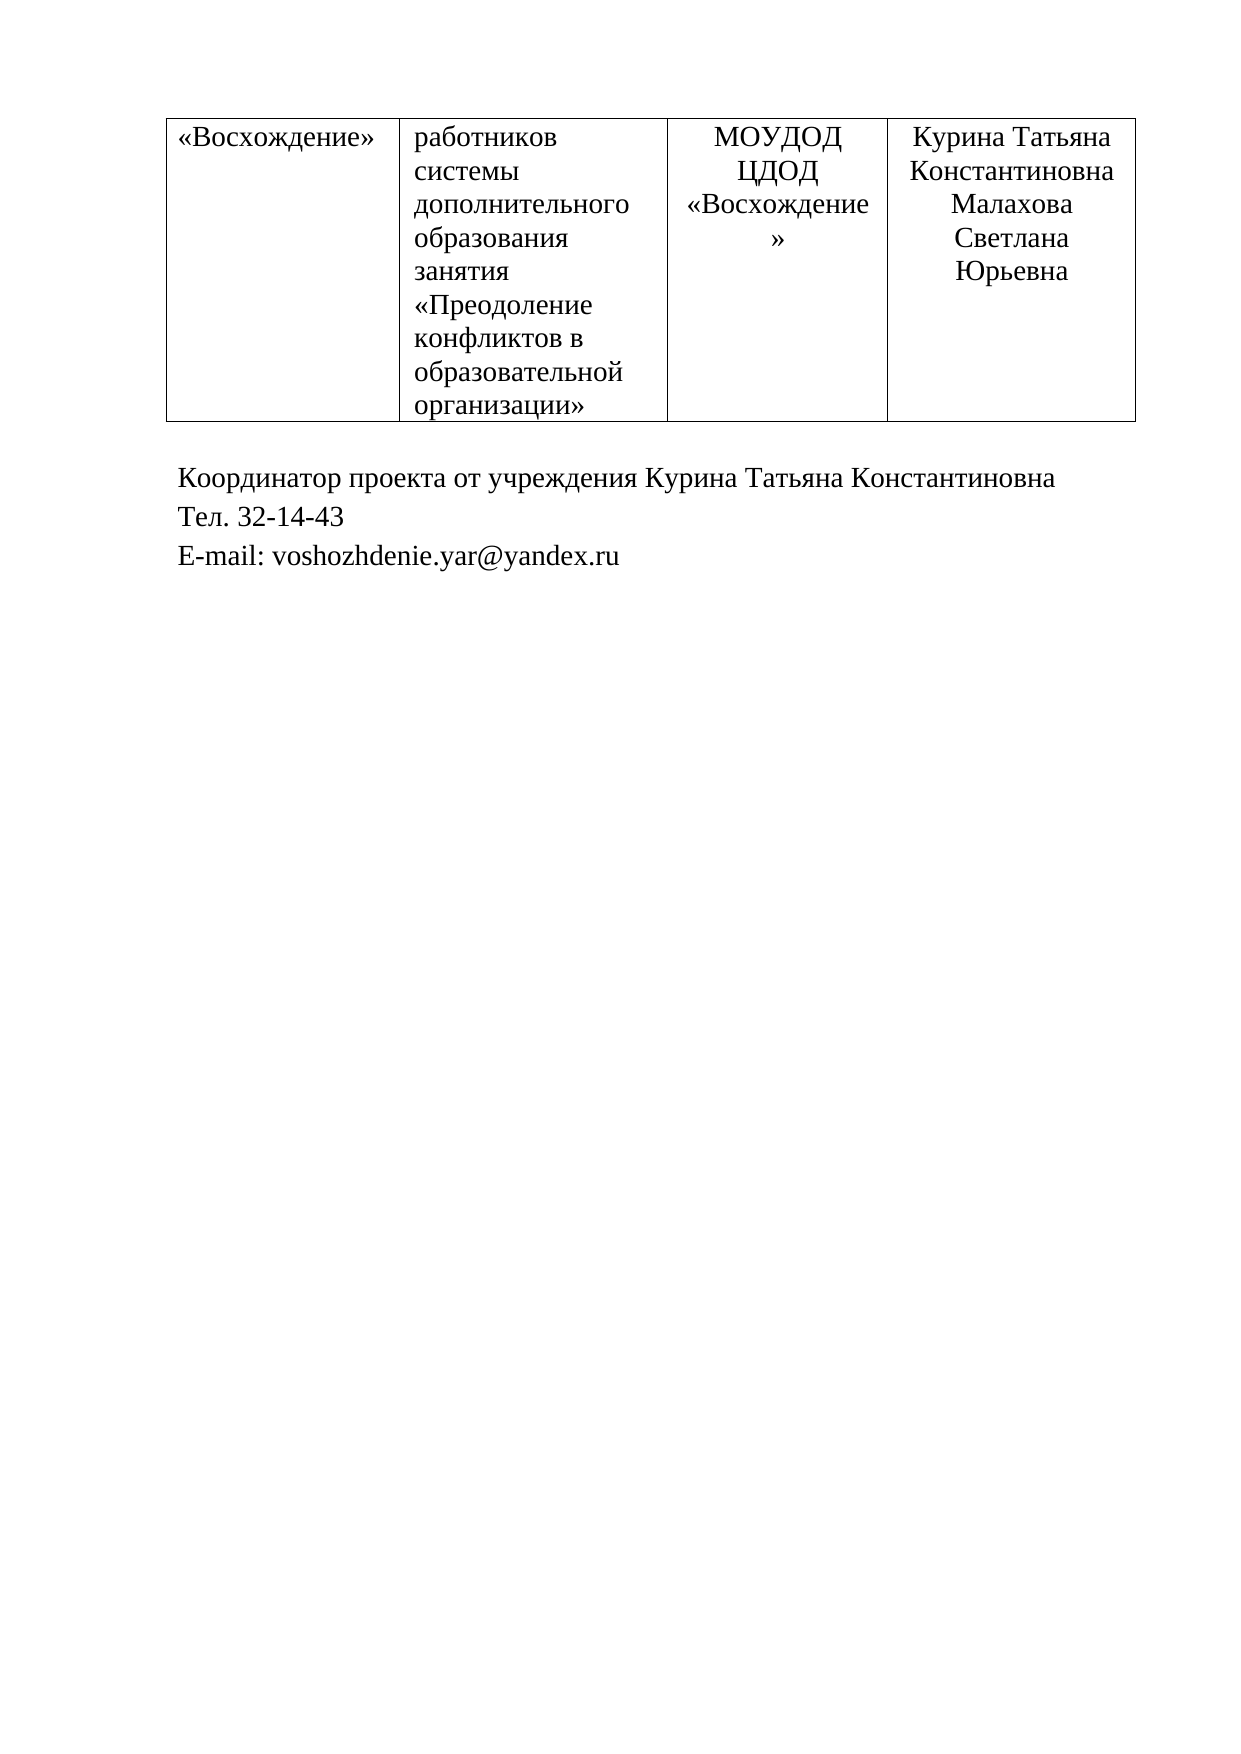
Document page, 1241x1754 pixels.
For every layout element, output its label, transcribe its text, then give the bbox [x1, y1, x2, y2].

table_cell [668, 119, 887, 421]
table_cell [167, 119, 399, 421]
text E-mail: voshozhdenie.yar@yandex.ru [177, 538, 1152, 571]
text Тел. 32-14-43 [177, 499, 1152, 533]
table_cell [400, 119, 667, 421]
text Координатор проекта от учреждения Курина Татьяна Константиновна [177, 461, 1152, 494]
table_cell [888, 119, 1135, 421]
